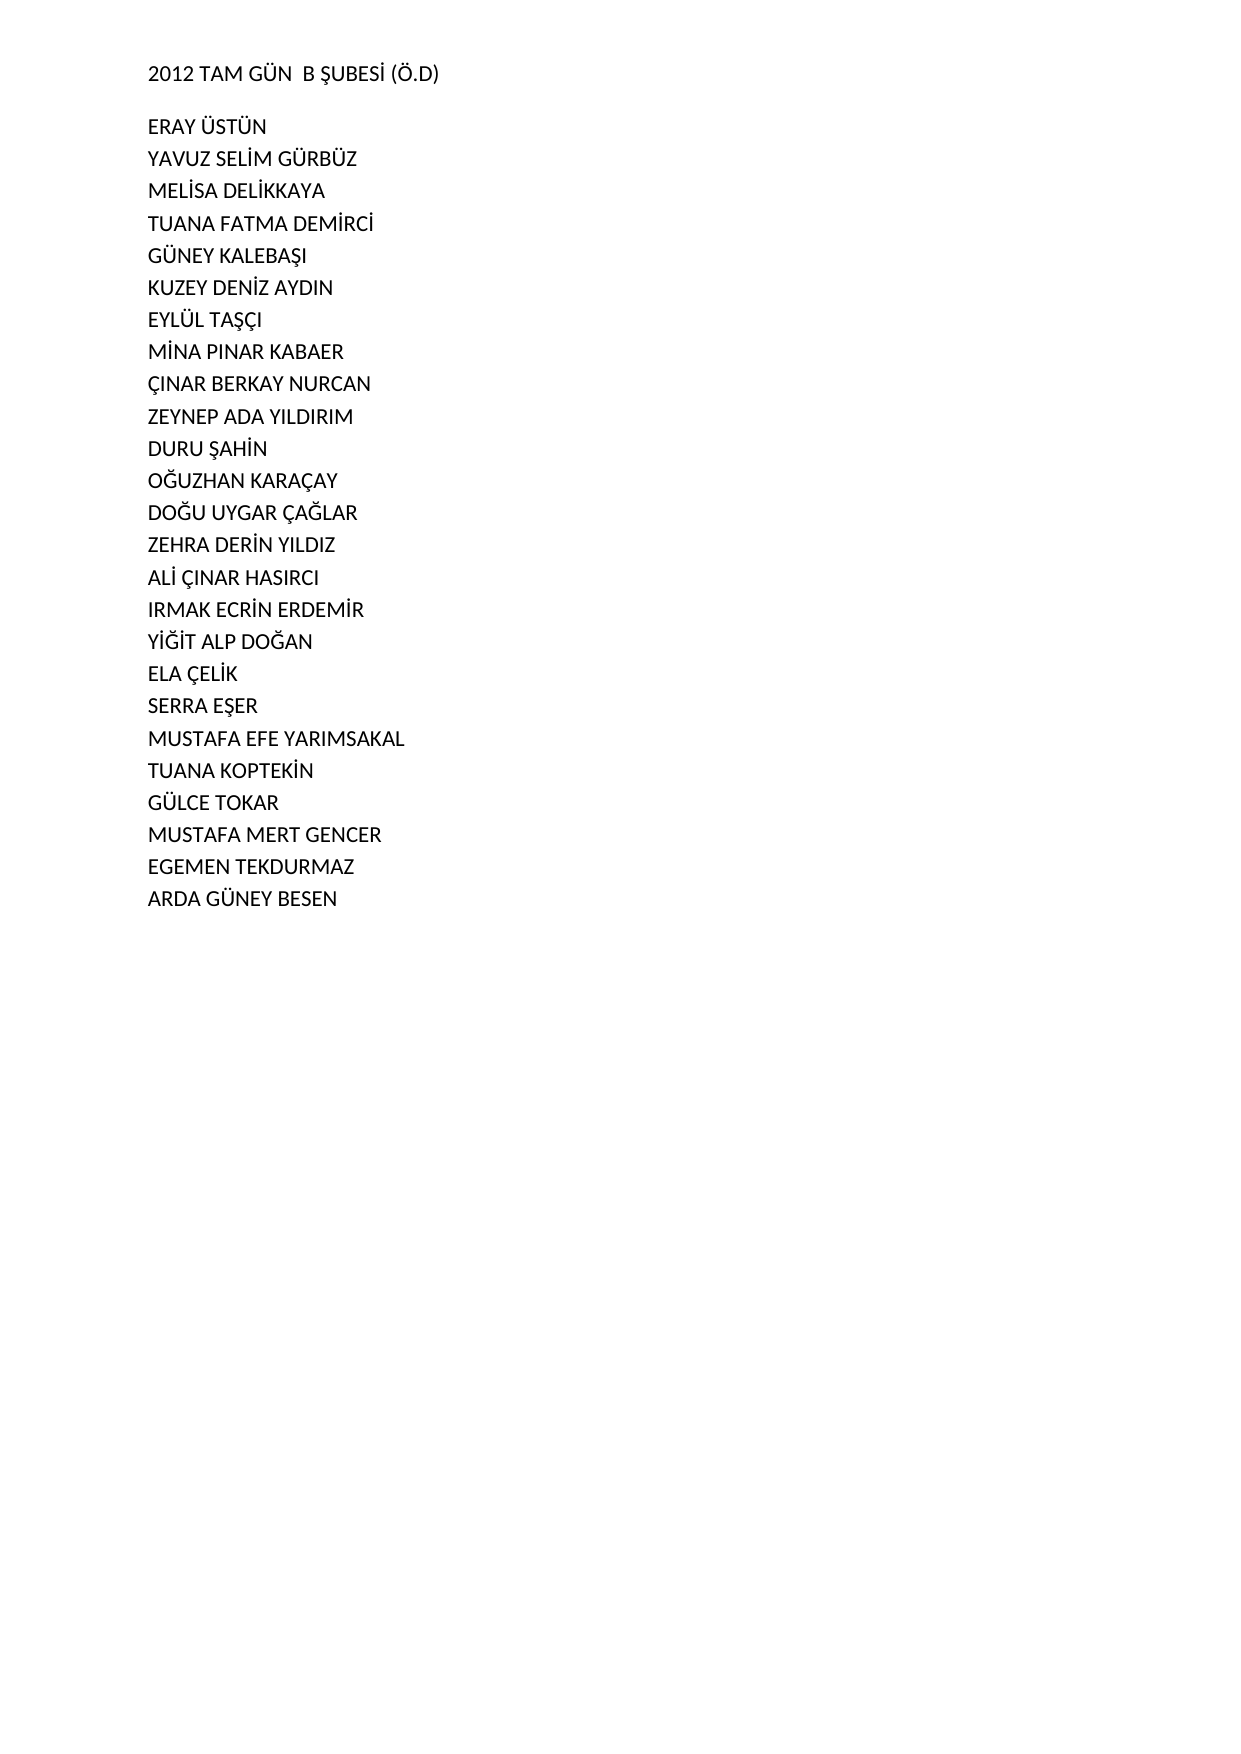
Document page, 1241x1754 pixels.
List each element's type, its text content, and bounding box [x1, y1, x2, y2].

text 2012 TAM GÜN B ŞUBESİ (Ö.D) [148, 59, 1093, 87]
text ERAY ÜSTÜN YAVUZ SELİM GÜRBÜZ MELİSA DELİKKAYA TUANA FATMA DEMİRCİ GÜNEY KALEBAŞI KUZEY DENİZ AYDIN EYLÜL TAŞÇI MİNA PINAR KABAER ÇINAR BERKAY NURCAN ZEYNEP ADA YILDIRIM DURU ŞAHİN OĞUZHAN KARAÇAY DOĞU UYGAR ÇAĞLAR ZEHRA DERİN YILDIZ ALİ ÇINAR HASIRCI IRMAK ECRİN ERDEMİR YİĞİT ALP DOĞAN ELA ÇELİK SERRA EŞER MUSTAFA EFE YARIMSAKAL TUANA KOPTEKİN GÜLCE TOKAR MUSTAFA MERT GENCER EGEMEN TEKDURMAZ ARDA GÜNEY BESEN [148, 112, 1093, 945]
